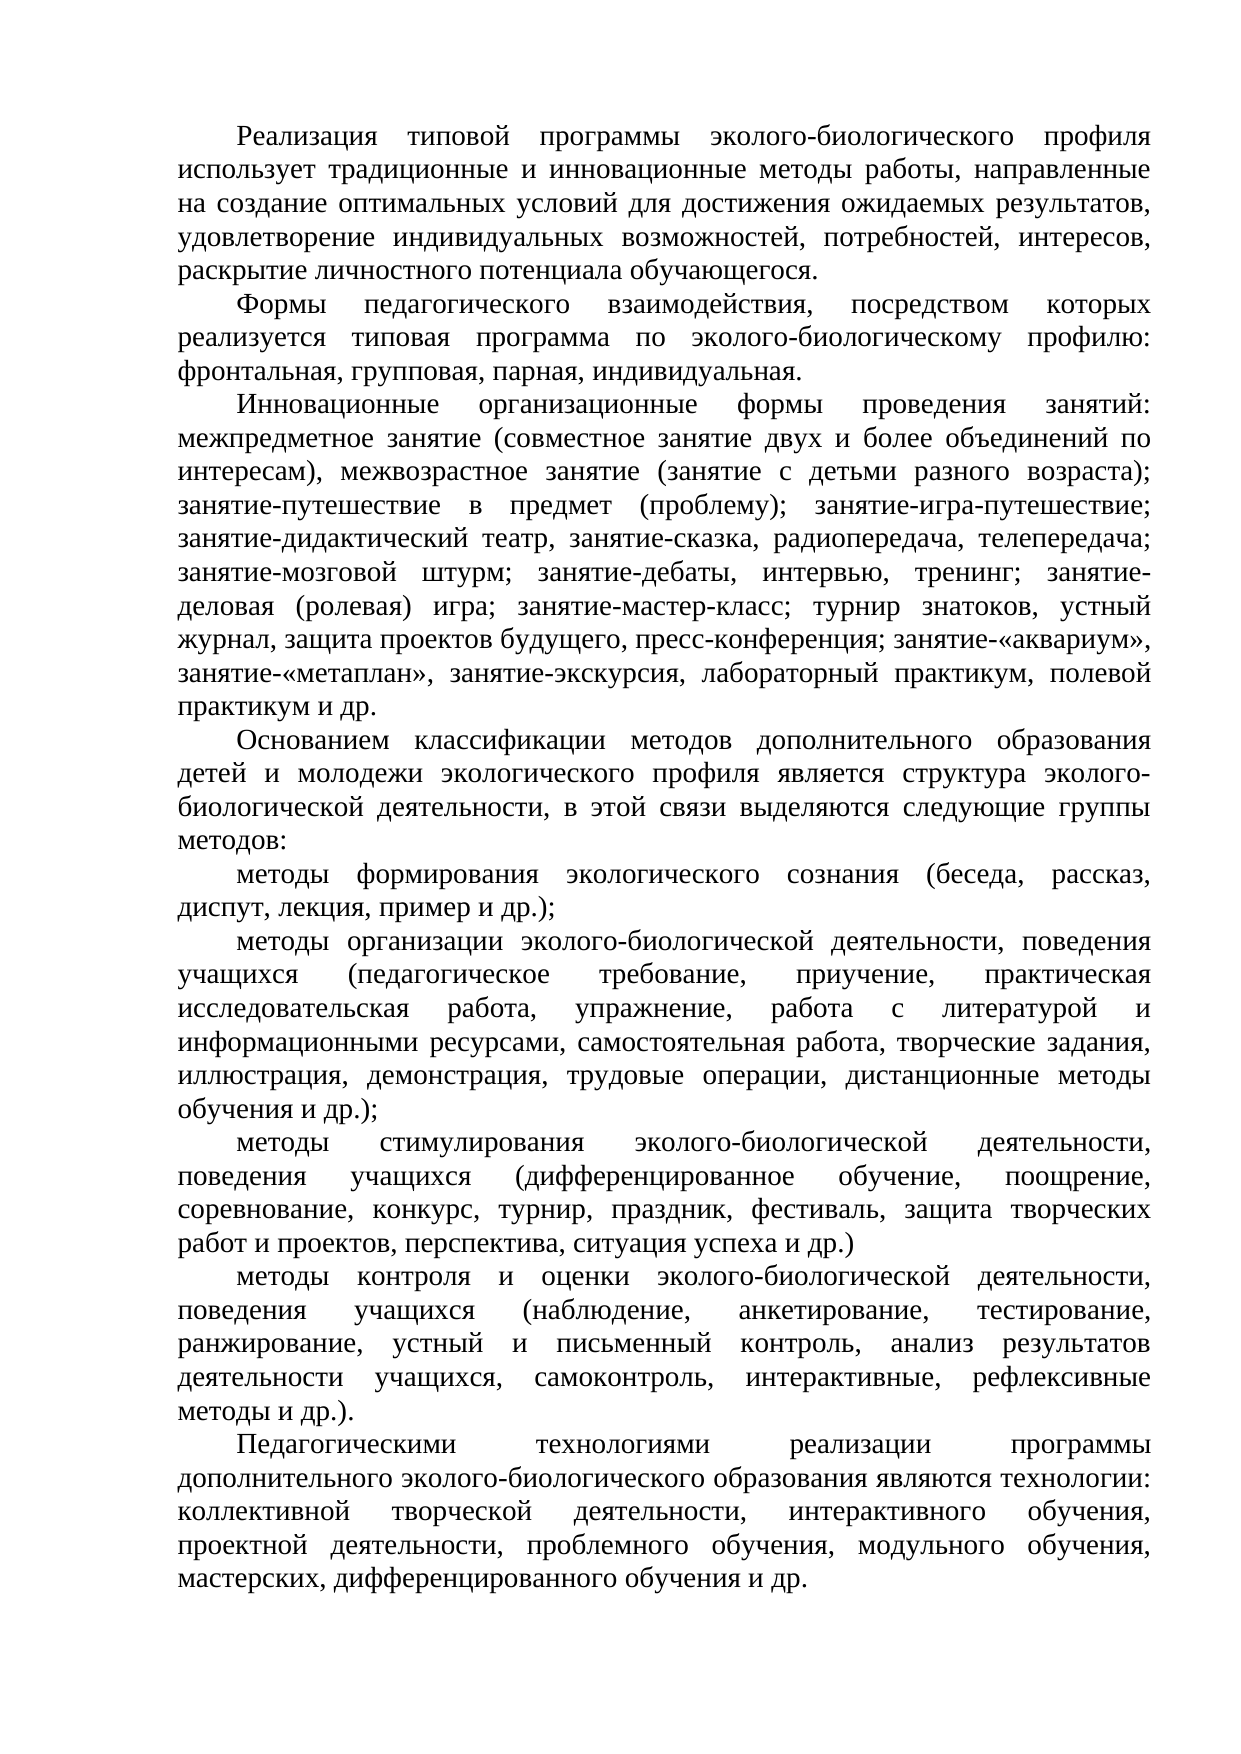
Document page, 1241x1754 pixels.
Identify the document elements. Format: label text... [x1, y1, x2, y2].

text Инновационные организационные формы проведения занятий: межпредметное занятие (совместное занятие двух и более объединений по интересам), межвозрастное занятие (занятие с детьми разного возраста); занятие-путешествие в предмет (проблему); занятие-игра-путешествие; занятие-дидактический театр, занятие-сказка, радиопередача, телепередача; занятие-мозговой штурм; занятие-дебаты, интервью, тренинг; занятие-деловая (ролевая) игра; занятие-мастер-класс; турнир знатоков, устный журнал, защита проектов будущего, пресс-конференция; занятие-«аквариум», занятие-«метаплан», занятие-экскурсия, лабораторный практикум, полевой практикум и др. [177, 386, 1152, 722]
text методы стимулирования эколого-биологической деятельности, поведения учащихся (дифференцированное обучение, поощрение, соревнование, конкурс, турнир, праздник, фестиваль, защита творческих работ и проектов, перспектива, ситуация успеха и др.) [177, 1124, 1152, 1258]
text Педагогическими технологиями реализации программы дополнительного эколого-биологического образования являются технологии: коллективной творческой деятельности, интерактивного обучения, проектной деятельности, проблемного обучения, модульного обучения, мастерских, дифференцированного обучения и др. [177, 1426, 1152, 1594]
text Формы педагогического взаимодействия, посредством которых реализуется типовая программа по эколого-биологическому профилю: фронтальная, групповая, парная, индивидуальная. [177, 286, 1152, 386]
text методы формирования экологического сознания (беседа, рассказ, диспут, лекция, пример и др.); [177, 856, 1152, 923]
text Реализация типовой программы эколого-биологического профиля использует традиционные и инновационные методы работы, направленные на создание оптимальных условий для достижения ожидаемых результатов, удовлетворение индивидуальных возможностей, потребностей, интересов, раскрытие личностного потенциала обучающегося. [177, 118, 1152, 286]
text Основанием классификации методов дополнительного образования детей и молодежи экологического профиля является структура эколого-биологической деятельности, в этой связи выделяются следующие группы методов: [177, 722, 1152, 856]
text методы организации эколого-биологической деятельности, поведения учащихся (педагогическое требование, приучение, практическая исследовательская работа, упражнение, работа с литературой и информационными ресурсами, самостоятельная работа, творческие задания, иллюстрация, демонстрация, трудовые операции, дистанционные методы обучения и др.); [177, 923, 1152, 1124]
text методы контроля и оценки эколого-биологической деятельности, поведения учащихся (наблюдение, анкетирование, тестирование, ранжирование, устный и письменный контроль, анализ результатов деятельности учащихся, самоконтроль, интерактивные, рефлексивные методы и др.). [177, 1258, 1152, 1426]
